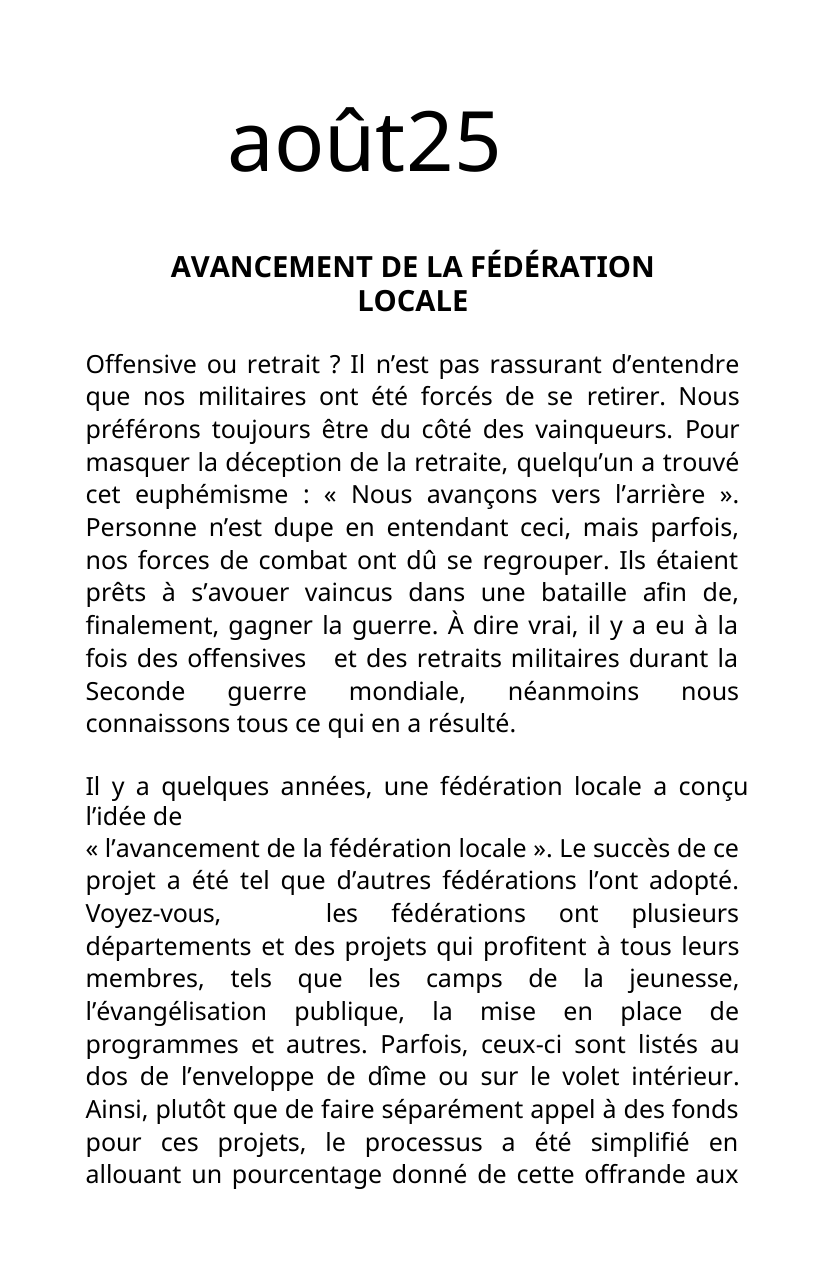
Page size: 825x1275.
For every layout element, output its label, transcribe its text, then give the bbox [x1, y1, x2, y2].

text Offensive ou retrait ? Il n’est pas rassurant d’entendre que nos militaires ont été forcés de se retirer. Nous préférons toujours être du côté des vainqueurs. Pour masquer la déception de la retraite, quelqu’un a trouvé cet euphémisme : « Nous avançons vers l’arrière ». Personne n’est dupe en entendant ceci, mais parfois, nos forces de combat ont dû se regrouper. Ils étaient prêts à s’avouer vaincus dans une bataille afin de, finalement, gagner la guerre. À dire vrai, il y a eu à la fois des offensives et des retraits militaires durant la Seconde guerre mondiale, néanmoins nous connaissons tous ce qui en a résulté. [85, 347, 739, 740]
subtitle août 25 [228, 83, 750, 196]
text Il y a quelques années, une fédération locale a conçu l’idée de [85, 772, 750, 831]
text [85, 832, 739, 1191]
subtitle AVANCEMENT DE LA FÉDÉRATION LOCALE [143, 249, 682, 319]
